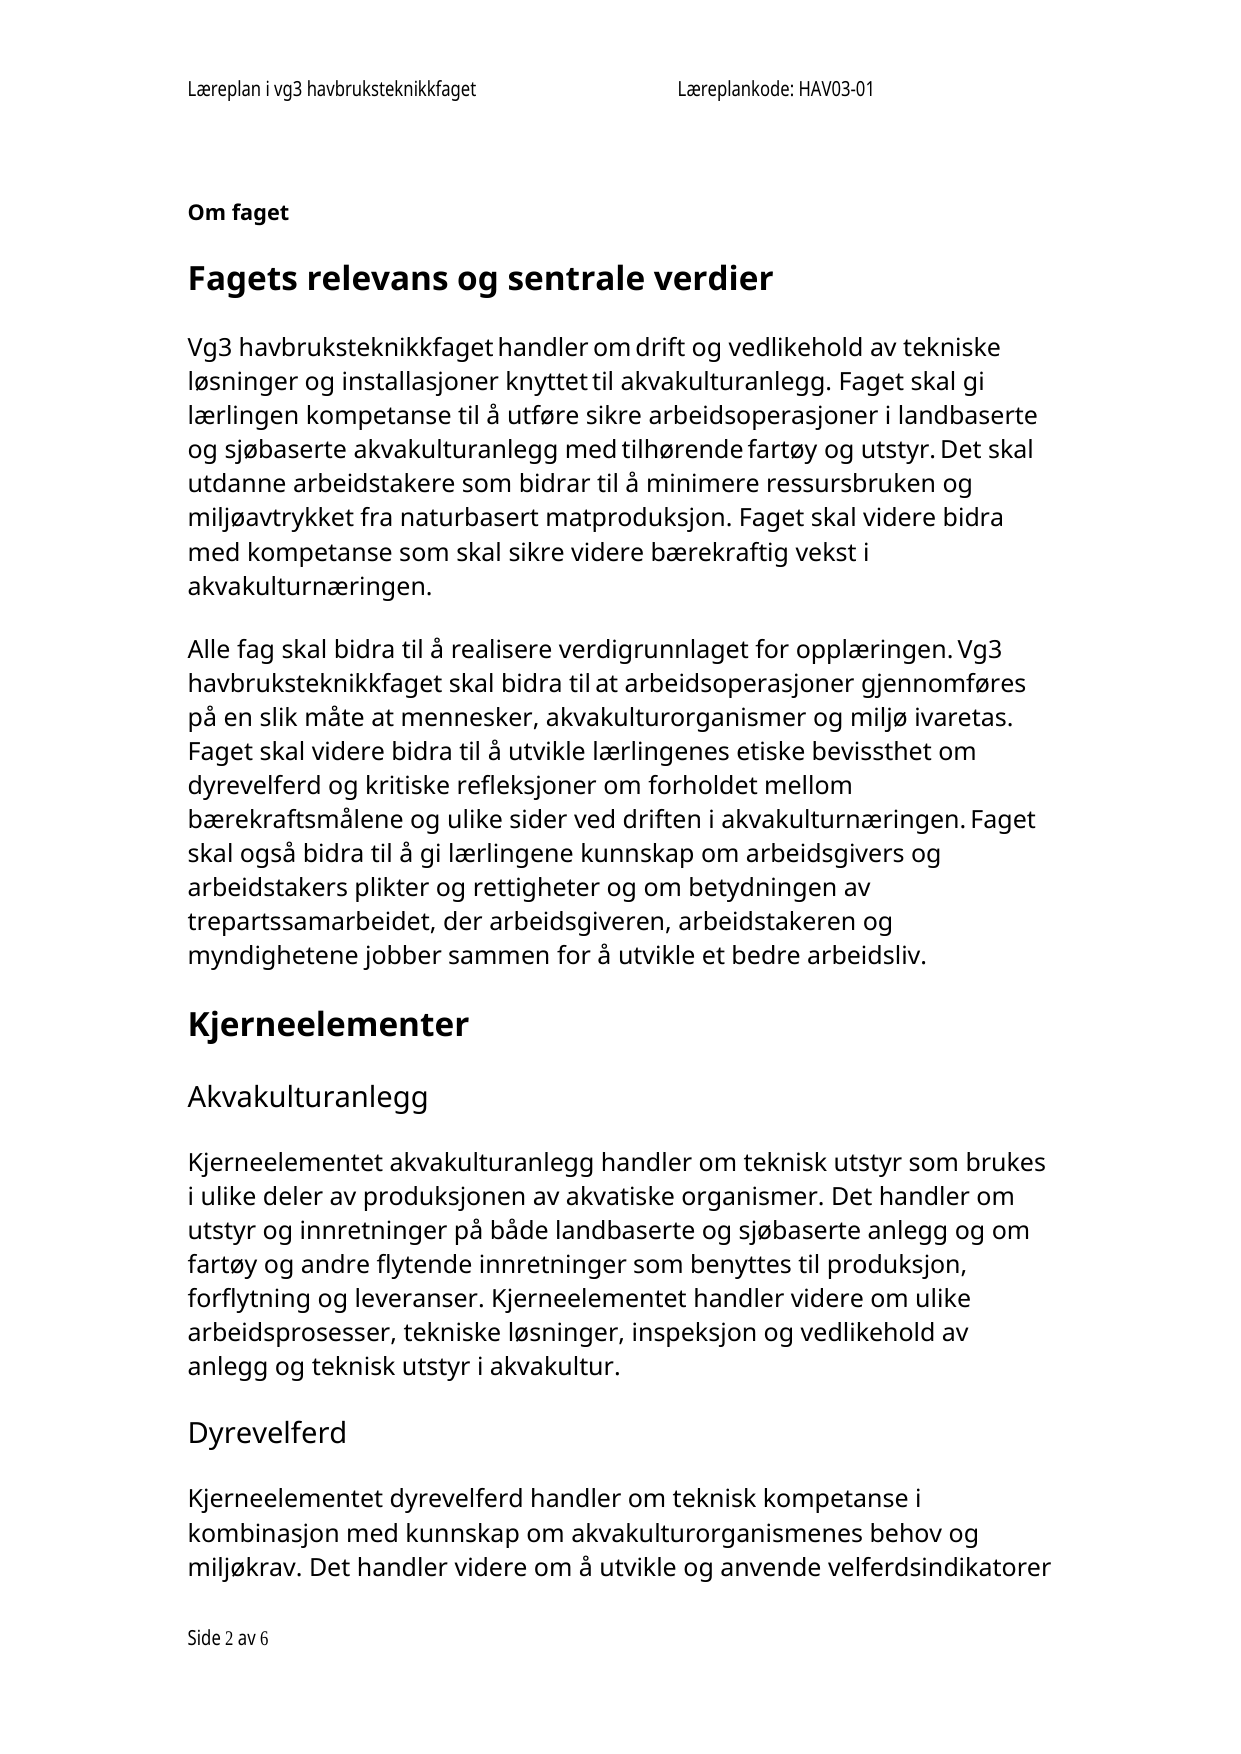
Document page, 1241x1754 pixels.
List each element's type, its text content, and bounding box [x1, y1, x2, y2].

text Kjerneelementet akvakulturanlegg handler om teknisk utstyr som brukes i ulike deler av produksjonen av akvatiske organismer. Det handler om utstyr og innretninger på både landbaserte og sjøbaserte anlegg og om fartøy og andre flytende innretninger som benyttes til produksjon, forflytning og leveranser. Kjerneelementet handler videre om ulike arbeidsprosesser, tekniske løsninger, inspeksjon og vedlikehold av anlegg og teknisk utstyr i akvakultur. [187, 1145, 1053, 1383]
subtitle Om faget [187, 175, 1053, 226]
subtitle Dyrevelferd [187, 1412, 1053, 1452]
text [187, 1481, 1053, 1583]
subtitle Fagets relevans og sentrale verdier [187, 255, 1053, 301]
text Alle fag skal bidra til å realisere verdigrunnlaget for opplæringen. Vg3 havbruksteknikkfaget skal bidra til at arbeidsoperasjoner gjennomføres på en slik måte at mennesker, akvakulturorganismer og miljø ivaretas. Faget skal videre bidra til å utvikle lærlingenes etiske bevissthet om dyrevelferd og kritiske refleksjoner om forholdet mellom bærekraftsmålene og ulike sider ved driften i akvakulturnæringen. Faget skal også bidra til å gi lærlingene kunnskap om arbeidsgivers og arbeidstakers plikter og rettigheter og om betydningen av trepartssamarbeidet, der arbeidsgiveren, arbeidstakeren og myndighetene jobber sammen for å utvikle et bedre arbeidsliv. [187, 631, 1053, 972]
text Vg3 havbruksteknikkfaget handler om drift og vedlikehold av tekniske løsninger og installasjoner knyttet til akvakulturanlegg. Faget skal gi lærlingen kompetanse til å utføre sikre arbeidsoperasjoner i landbaserte og sjøbaserte akvakulturanlegg med tilhørende fartøy og utstyr. Det skal utdanne arbeidstakere som bidrar til å minimere ressursbruken og miljøavtrykket fra naturbasert matproduksjon. Faget skal videre bidra med kompetanse som skal sikre videre bærekraftig vekst i akvakulturnæringen. [187, 330, 1053, 602]
subtitle Akvakulturanlegg [187, 1076, 1053, 1116]
subtitle Kjerneelementer [187, 1001, 1053, 1047]
